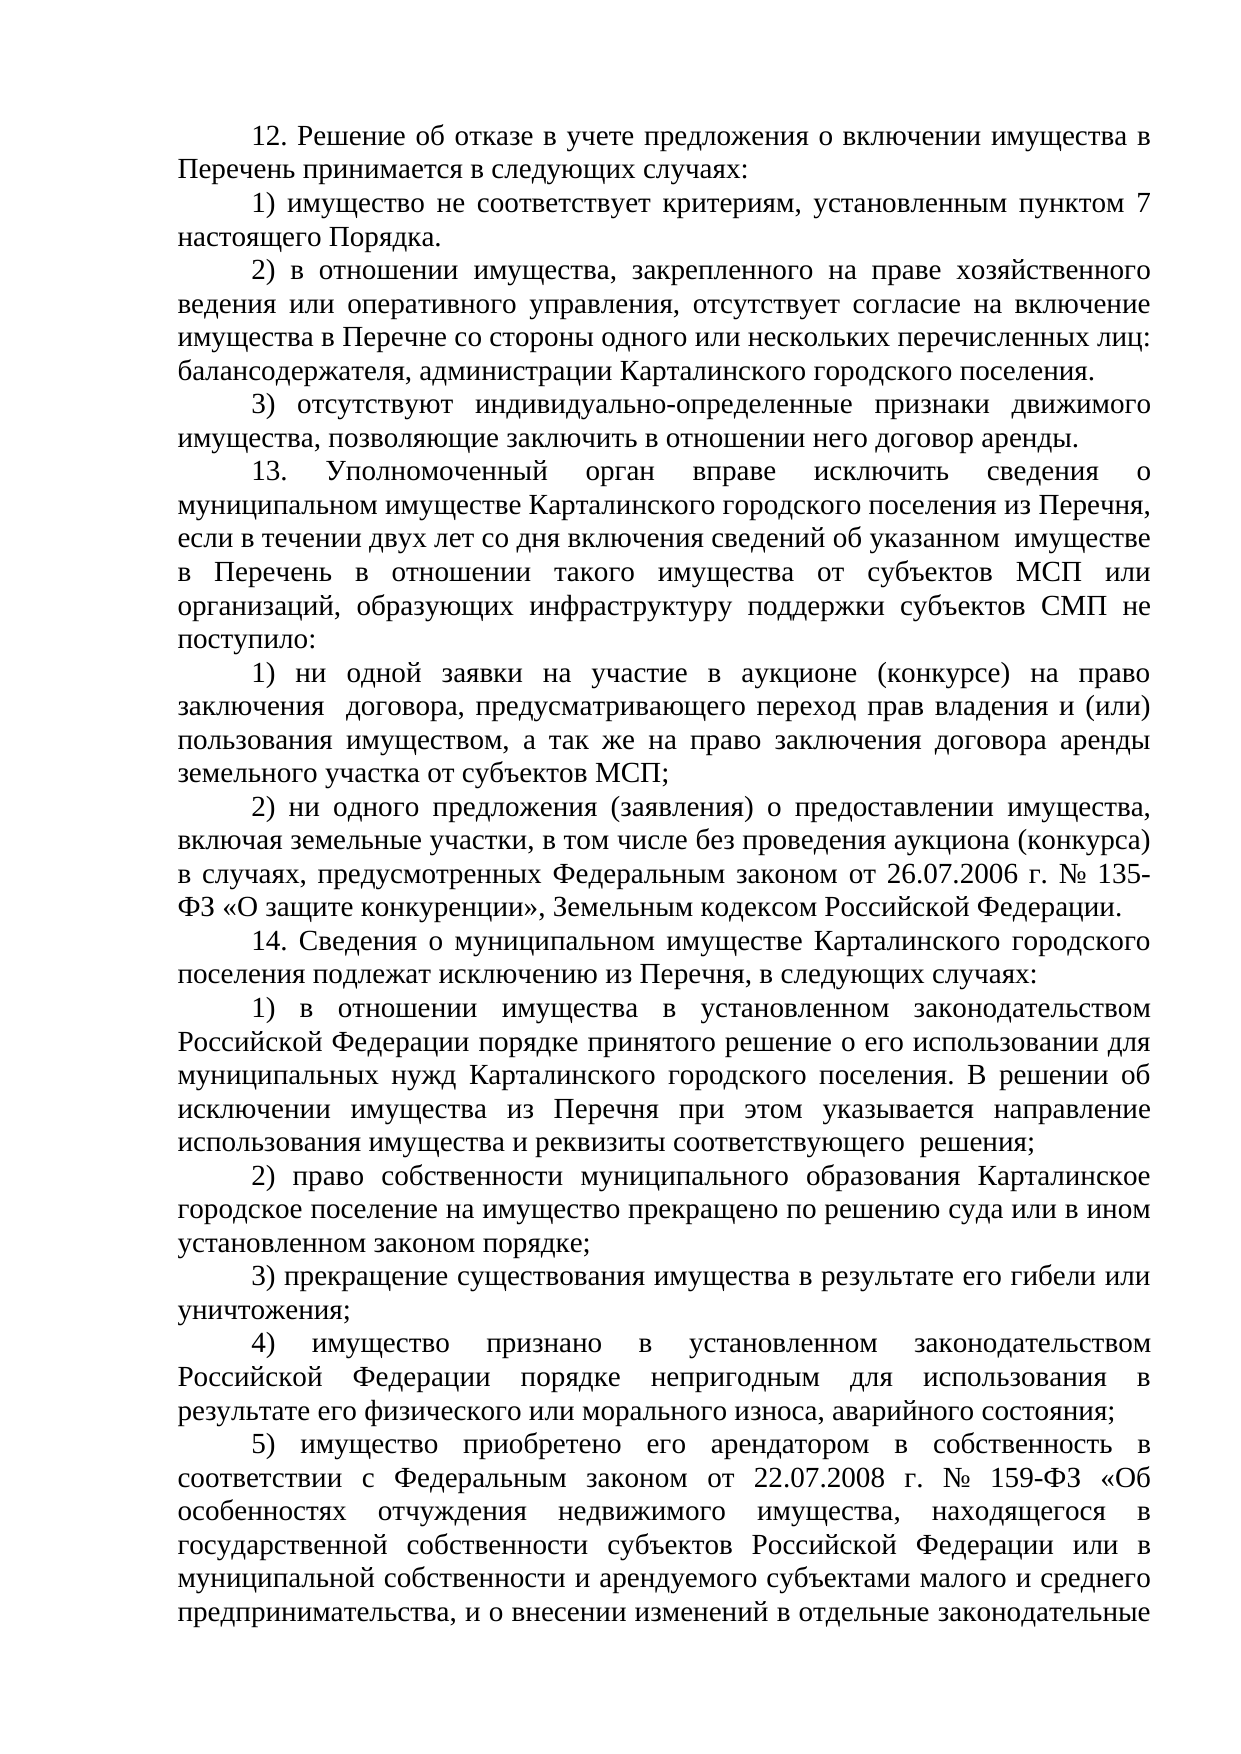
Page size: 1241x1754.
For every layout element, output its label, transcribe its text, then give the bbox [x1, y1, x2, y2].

text 2) в отношении имущества, закрепленного на праве хозяйственного ведения или оперативного управления, отсутствует согласие на включение имущества в Перечне со стороны одного или нескольких перечисленных лиц: балансодержателя, администрации Карталинского городского поселения. [177, 252, 1152, 386]
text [177, 1426, 1152, 1627]
text 4) имущество признано в установленном законодательством Российской Федерации порядке непригодным для использования в результате его физического или морального износа, аварийного состояния; [177, 1326, 1152, 1426]
text 1) в отношении имущества в установленном законодательством Российской Федерации порядке принятого решение о его использовании для муниципальных нужд Карталинского городского поселения. В решении об исключении имущества из Перечня при этом указывается направление использования имущества и реквизиты соответствующего решения; [177, 990, 1152, 1158]
text 12. Решение об отказе в учете предложения о включении имущества в Перечень принимается в следующих случаях: [177, 118, 1152, 185]
text 1) ни одной заявки на участие в аукционе (конкурсе) на право заключения договора, предусматривающего переход прав владения и (или) пользования имуществом, а так же на право заключения договора аренды земельного участка от субъектов МСП; [177, 655, 1152, 789]
text 13. Уполномоченный орган вправе исключить сведения о муниципальном имуществе Карталинского городского поселения из Перечня, если в течении двух лет со дня включения сведений об указанном имуществе в Перечень в отношении такого имущества от субъектов МСП или организаций, образующих инфраструктуру поддержки субъектов СМП не поступило: [177, 453, 1152, 655]
text 3) прекращение существования имущества в результате его гибели или уничтожения; [177, 1258, 1152, 1326]
text 14. Сведения о муниципальном имуществе Карталинского городского поселения подлежат исключению из Перечня, в следующих случаях: [177, 923, 1152, 990]
text 2) право собственности муниципального образования Карталинское городское поселение на имущество прекращено по решению суда или в ином установленном законом порядке; [177, 1158, 1152, 1258]
text 2) ни одного предложения (заявления) о предоставлении имущества, включая земельные участки, в том числе без проведения аукциона (конкурса) в случаях, предусмотренных Федеральным законом от 26.07.2006 г. № 135-ФЗ «О защите конкуренции», Земельным кодексом Российской Федерации. [177, 789, 1152, 923]
text 3) отсутствуют индивидуально-определенные признаки движимого имущества, позволяющие заключить в отношении него договор аренды. [177, 386, 1152, 453]
text 1) имущество не соответствует критериям, установленным пунктом 7 настоящего Порядка. [177, 185, 1152, 252]
